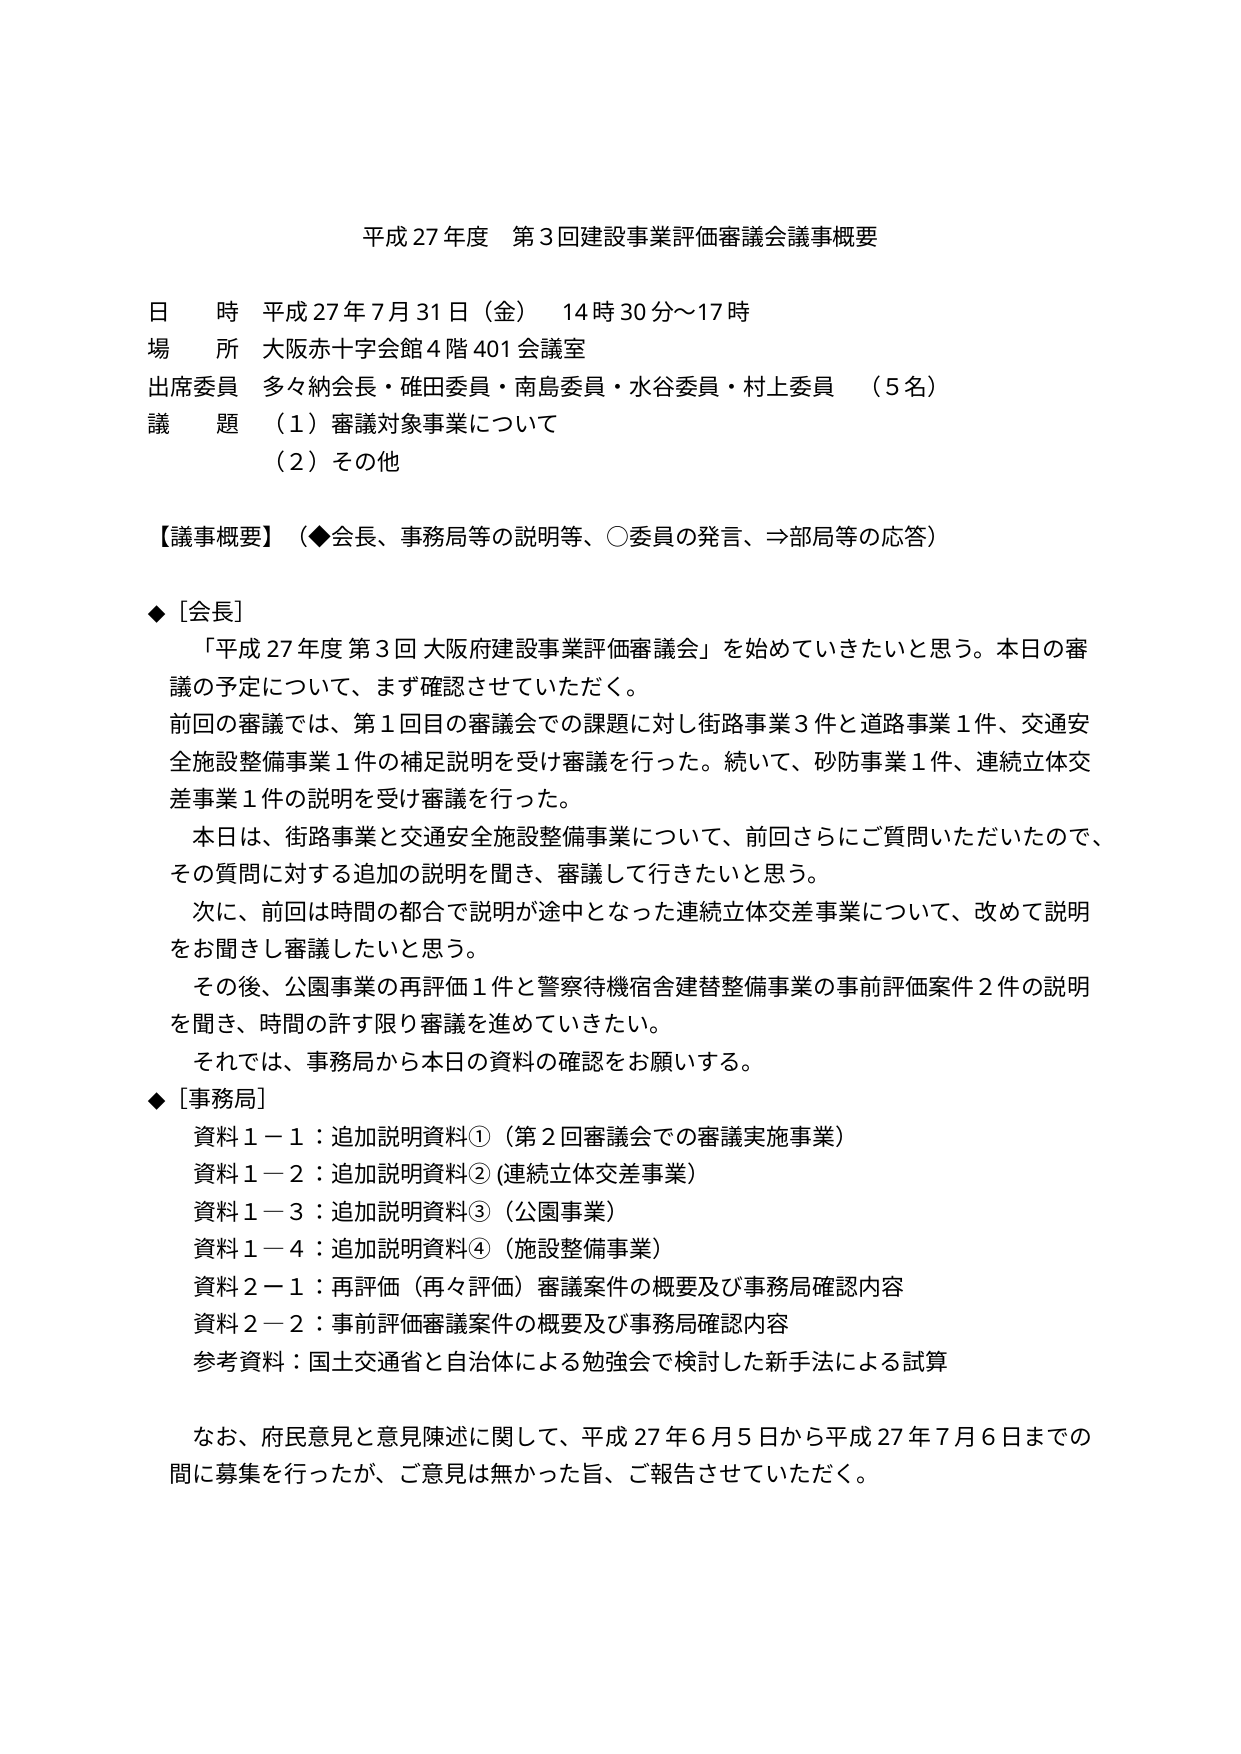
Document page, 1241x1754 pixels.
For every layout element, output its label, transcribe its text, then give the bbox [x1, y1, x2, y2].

text 資料２ー１：再評価（再々評価）審議案件の概要及び事務局確認内容 [148, 1267, 1093, 1304]
text 資料１―３：追加説明資料③（公園事業） [148, 1192, 1093, 1229]
text 議 題 （１）審議対象事業について [148, 404, 1093, 442]
text 資料１―４：追加説明資料④（施設整備事業） [148, 1229, 1093, 1267]
text 資料２―２：事前評価審議案件の概要及び事務局確認内容 [148, 1304, 1093, 1342]
text ◆［会長］ [148, 592, 1093, 629]
text 場 所 大阪赤十字会館４階401会議室 [148, 329, 1093, 367]
text 本日は、街路事業と交通安全施設整備事業について、前回さらにご質問いただいたので、その質問に対する追加の説明を聞き、審議して行きたいと思う。 [169, 817, 1093, 892]
text ◆［事務局］ [148, 1079, 1093, 1117]
text 参考資料：国土交通省と自治体による勉強会で検討した新手法による試算 [148, 1342, 1093, 1379]
text （２）その他 [148, 442, 1093, 479]
text 【議事概要】（◆会長、事務局等の説明等、○委員の発言、⇒部局等の応答） [148, 517, 1093, 554]
text 前回の審議では、第１回目の審議会での課題に対し街路事業３件と道路事業１件、交通安全施設整備事業１件の補足説明を受け審議を行った。続いて、砂防事業１件、連続立体交差事業１件の説明を受け審議を行った。 [169, 704, 1093, 817]
text なお、府民意見と意見陳述に関して、平成27年６月５日から平成27年７月６日までの間に募集を行ったが、ご意見は無かった旨、ご報告させていただく。 [169, 1417, 1093, 1492]
text 日 時 平成27年7月31日（金） 14時30分～17時 [148, 292, 1093, 329]
text その後、公園事業の再評価１件と警察待機宿舎建替整備事業の事前評価案件２件の説明を聞き、時間の許す限り審議を進めていきたい。 [169, 967, 1093, 1042]
text 平成27年度 第３回建設事業評価審議会議事概要 [148, 217, 1093, 254]
text 資料１―２：追加説明資料② (連続立体交差事業） [148, 1154, 1093, 1192]
text それでは、事務局から本日の資料の確認をお願いする。 [169, 1042, 1093, 1079]
text 次に、前回は時間の都合で説明が途中となった連続立体交差事業について、改めて説明をお聞きし審議したいと思う。 [169, 892, 1093, 967]
text 「平成27年度 第３回 大阪府建設事業評価審議会」を始めていきたいと思う。本日の審議の予定について、まず確認させていただく。 [169, 629, 1093, 704]
text 出席委員 多々納会長・碓田委員・南島委員・水谷委員・村上委員 （５名） [148, 367, 1093, 404]
text 資料１－１：追加説明資料①（第２回審議会での審議実施事業） [148, 1117, 1093, 1154]
